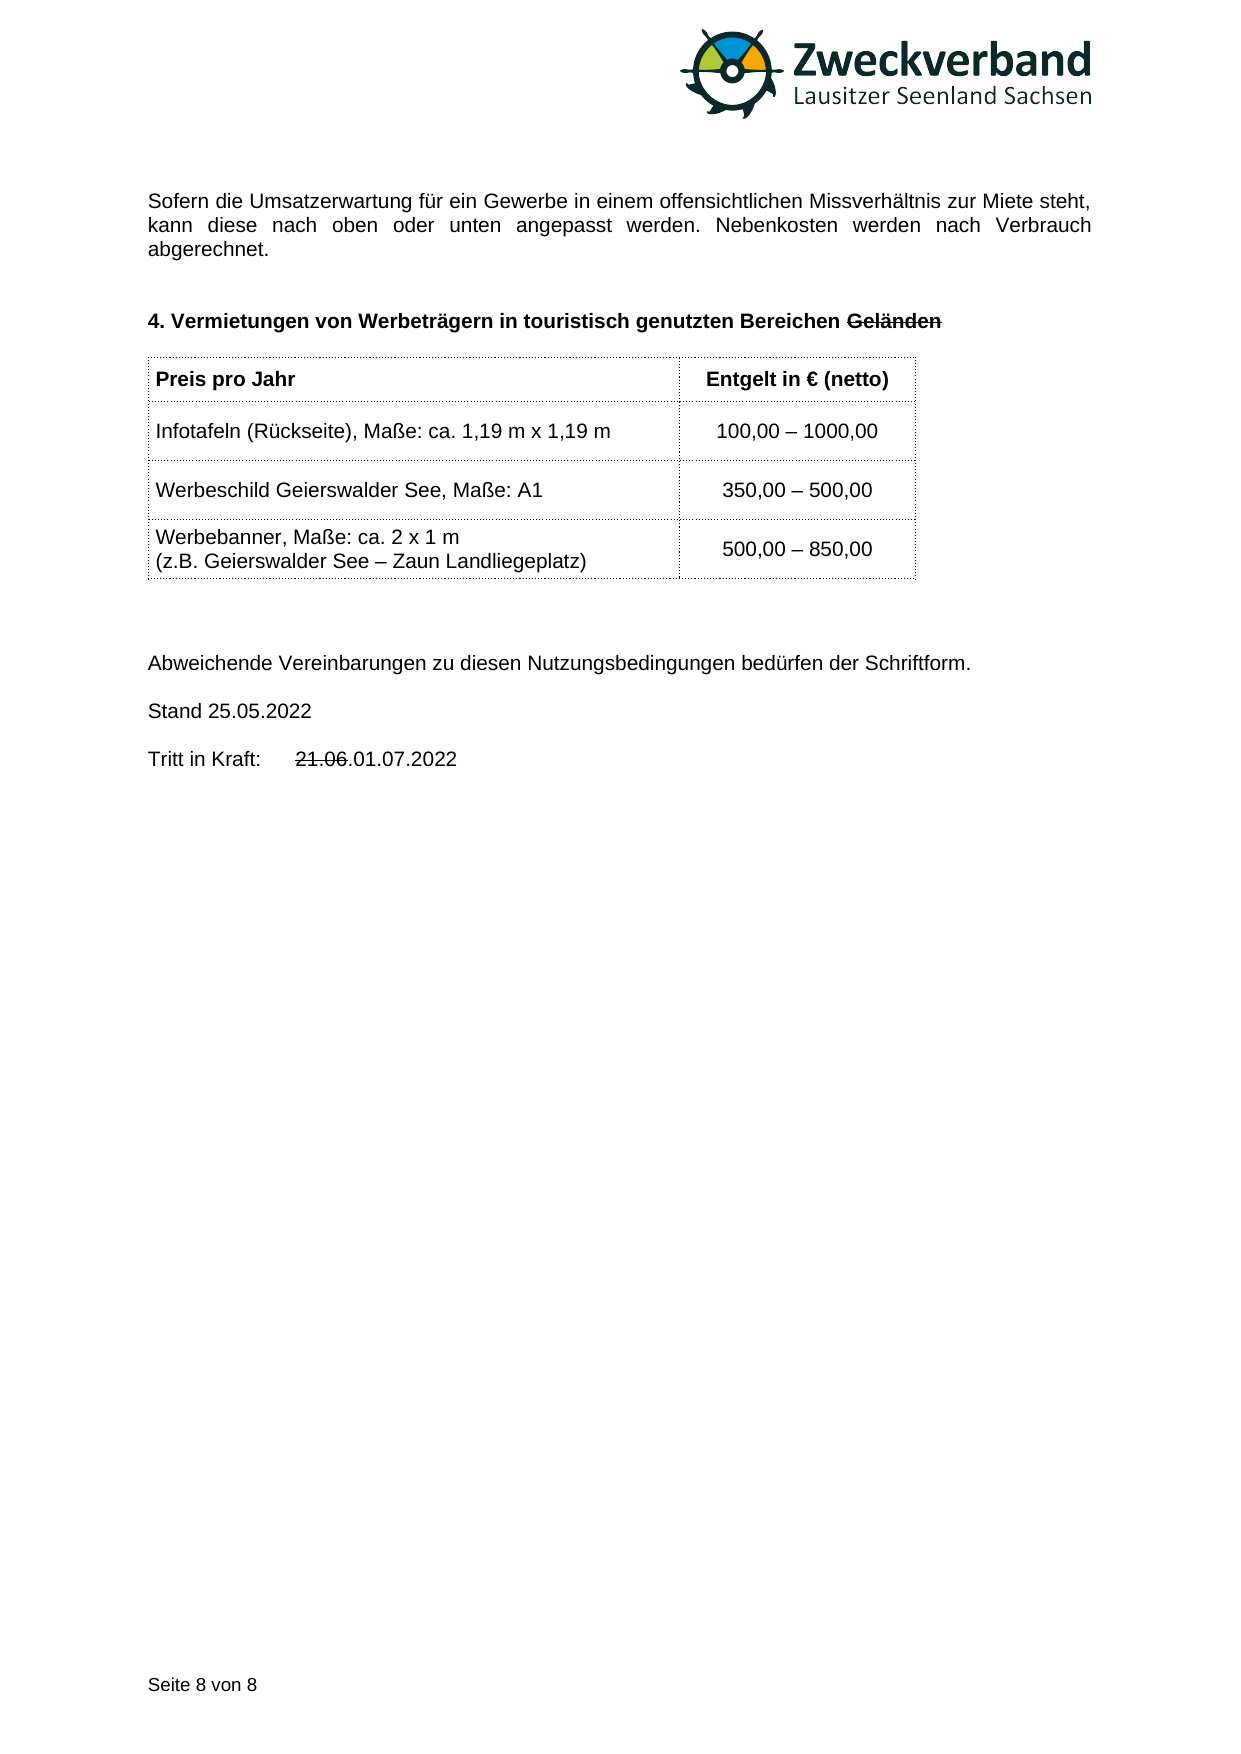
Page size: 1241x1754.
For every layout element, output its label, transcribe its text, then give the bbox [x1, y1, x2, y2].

table_cell Infotafeln (Rückseite), Maße: ca. 1,19 m x 1,19 m [148, 401, 679, 460]
table_cell Werbeschild Geierswalder See, Maße: A1 [148, 460, 679, 519]
table_cell 350,00 – 500,00 [679, 460, 915, 519]
text 4. Vermietungen von Werbeträgern in touristisch genutzten Bereichen Geländen [148, 309, 1093, 333]
table_header Entgelt in € (netto) [679, 357, 915, 401]
picture [680, 29, 1093, 119]
table_cell Werbebanner, Maße: ca. 2 x 1 m (z.B. Geierswalder See – Zaun Landliegeplatz) [148, 519, 679, 578]
text Stand 25.05.2022 [148, 699, 1093, 723]
table_cell 100,00 – 1000,00 [679, 401, 915, 460]
text Sofern die Umsatzerwartung für ein Gewerbe in einem offensichtlichen Missverhältnis zur Miete steht, kann diese nach oben oder unten angepasst werden. Nebenkosten werden nach Verbrauch abgerechnet. [148, 189, 1093, 261]
text Abweichende Vereinbarungen zu diesen Nutzungsbedingungen bedürfen der Schriftform. [148, 651, 1093, 675]
table_header Preis pro Jahr [148, 357, 679, 401]
table_cell 500,00 – 850,00 [679, 519, 915, 578]
text Tritt in Kraft: 21.06.01.07.2022 [148, 747, 1093, 771]
